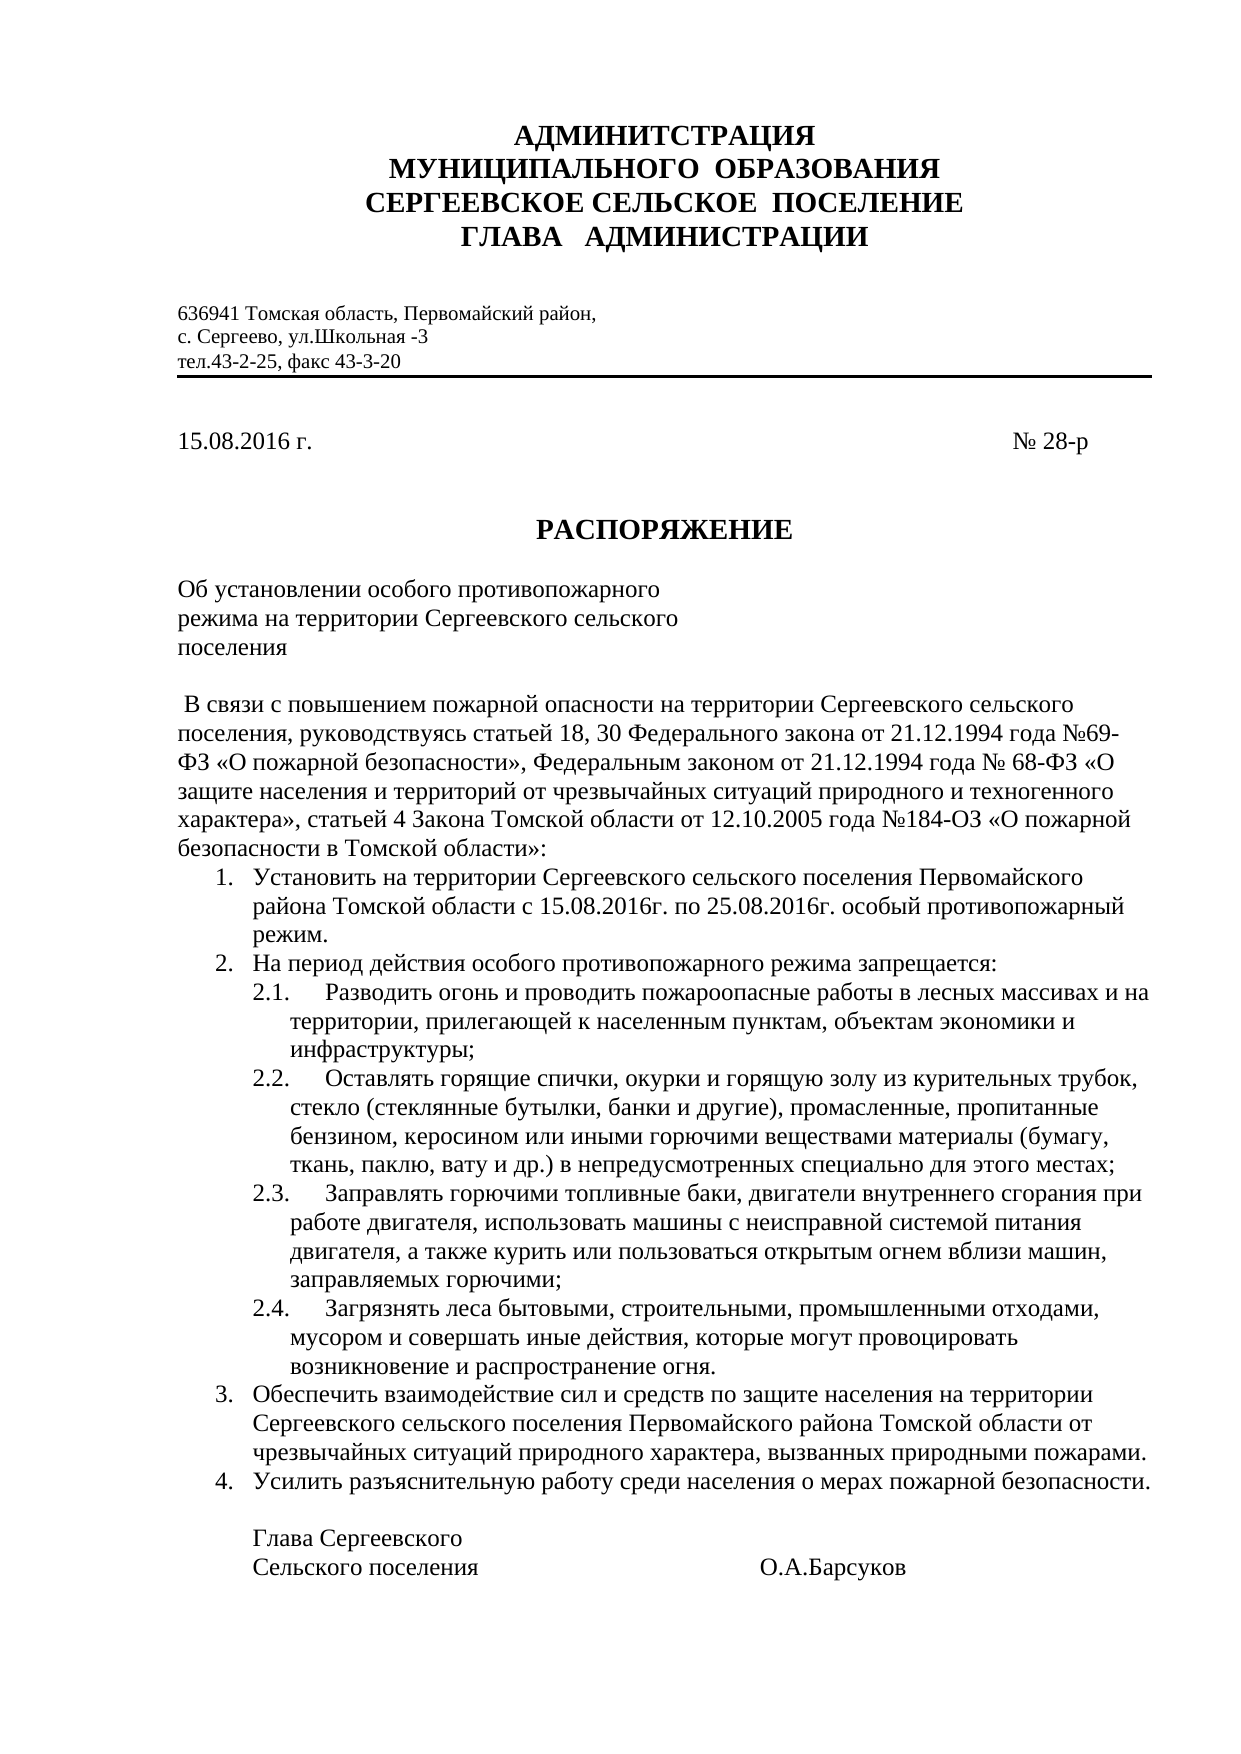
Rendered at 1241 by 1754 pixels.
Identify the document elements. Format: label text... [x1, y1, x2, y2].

list Обеспечить взаимодействие сил и средств по защите населения на территории Сергеевского сельского поселения Первомайского района Томской области от чрезвычайных ситуаций природного характера, вызванных природными пожарами. [215, 1379, 1152, 1466]
list Разводить огонь и проводить пожароопасные работы в лесных массивах и на территории, прилегающей к населенным пунктам, объектам экономики и инфраструктуры; [252, 977, 1152, 1063]
text поселения [177, 632, 1152, 661]
list На период действия особого противопожарного режима запрещается: [215, 948, 1152, 977]
text Об установлении особого противопожарного [177, 574, 1152, 603]
list Глава Сергеевского [252, 1523, 1152, 1552]
text СЕРГЕЕВСКОЕ СЕЛЬСКОЕ ПОСЕЛЕНИЕ ГЛАВА АДМИНИСТРАЦИИ [177, 185, 1152, 252]
text МУНИЦИПАЛЬНОГО ОБРАЗОВАНИЯ [177, 152, 1152, 185]
text 15.08.2016 г. № 28-р [177, 426, 1152, 455]
text В связи с повышением пожарной опасности на территории Сергеевского сельского поселения, руководствуясь статьей 18, 30 Федерального закона от 21.12.1994 года №69-ФЗ «О пожарной безопасности», Федеральным законом от 21.12.1994 года № 68-ФЗ «О защите населения и территорий от чрезвычайных ситуаций природного и техногенного характера», статьей 4 Закона Томской области от 12.10.2005 года №184-ОЗ «О пожарной безопасности в Томской области»: [177, 689, 1152, 862]
list Сельского поселения О.А.Барсуков [252, 1552, 1152, 1581]
list Загрязнять леса бытовыми, строительными, промышленными отходами, мусором и совершать иные действия, которые могут провоцировать возникновение и распространение огня. [252, 1293, 1152, 1379]
text РАСПОРЯЖЕНИЕ [177, 512, 1152, 546]
text тел.43-2-25, факс 43-3-20 [177, 348, 1152, 375]
list Оставлять горящие спички, окурки и горящую золу из курительных трубок, стекло (стеклянные бутылки, банки и другие), промасленные, пропитанные бензином, керосином или иными горючими веществами материалы (бумагу, ткань, паклю, вату и др.) в непредусмотренных специально для этого местах; [252, 1063, 1152, 1178]
text АДМИНИТСТРАЦИЯ [177, 118, 1152, 152]
text режима на территории Сергеевского сельского [177, 603, 1152, 632]
text с. Сергеево, ул.Школьная -3 [177, 324, 1152, 348]
list Установить на территории Сергеевского сельского поселения Первомайского района Томской области с 15.08.2016г. по 25.08.2016г. особый противопожарный режим. [215, 862, 1152, 948]
list Усилить разъяснительную работу среди населения о мерах пожарной безопасности. [215, 1466, 1152, 1494]
text 636941 Томская область, Первомайский район, [177, 300, 1152, 324]
list Заправлять горючими топливные баки, двигатели внутреннего сгорания при работе двигателя, использовать машины с неисправной системой питания двигателя, а также курить или пользоваться открытым огнем вблизи машин, заправляемых горючими; [252, 1178, 1152, 1293]
